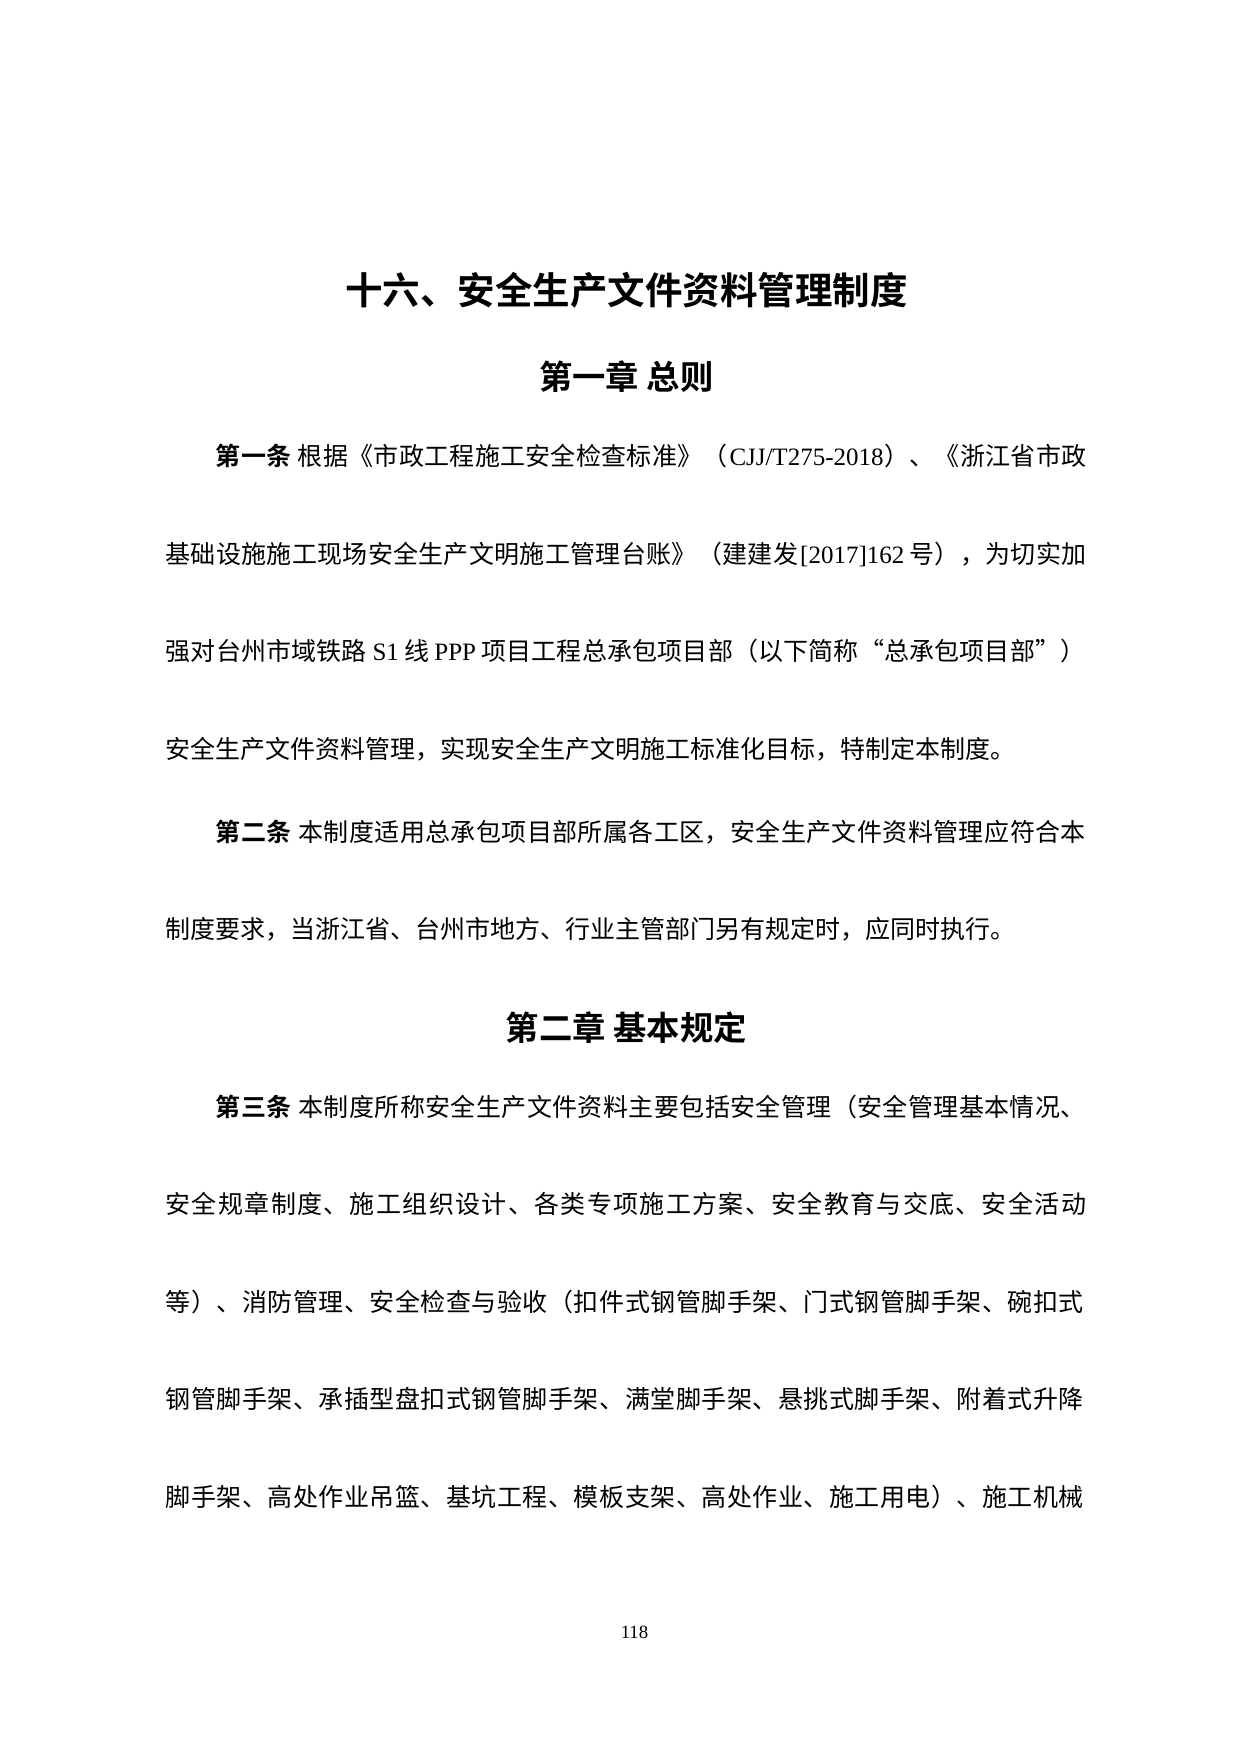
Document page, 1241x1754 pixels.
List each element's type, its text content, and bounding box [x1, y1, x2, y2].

text 第一条 根据《市政工程施工安全检查标准》（CJJ/T275-2018）、《浙江省市政基础设施施工现场安全生产文明施工管理台账》（建建发[2017]162号），为切实加强对台州市域铁路S1线PPP项目工程总承包项目部（以下简称“总承包项目部”）安全生产文件资料管理，实现安全生产文明施工标准化目标，特制定本制度。 [165, 422, 1087, 780]
text 第二条 本制度适用总承包项目部所属各工区，安全生产文件资料管理应符合本制度要求，当浙江省、台州市地方、行业主管部门另有规定时，应同时执行。 [165, 798, 1087, 960]
subtitle 第一章 总则 [165, 343, 1087, 408]
subtitle 第二章 基本规定 [165, 993, 1087, 1058]
subtitle 十六、安全生产文件资料管理制度 [165, 256, 1087, 321]
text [165, 1073, 1087, 1528]
